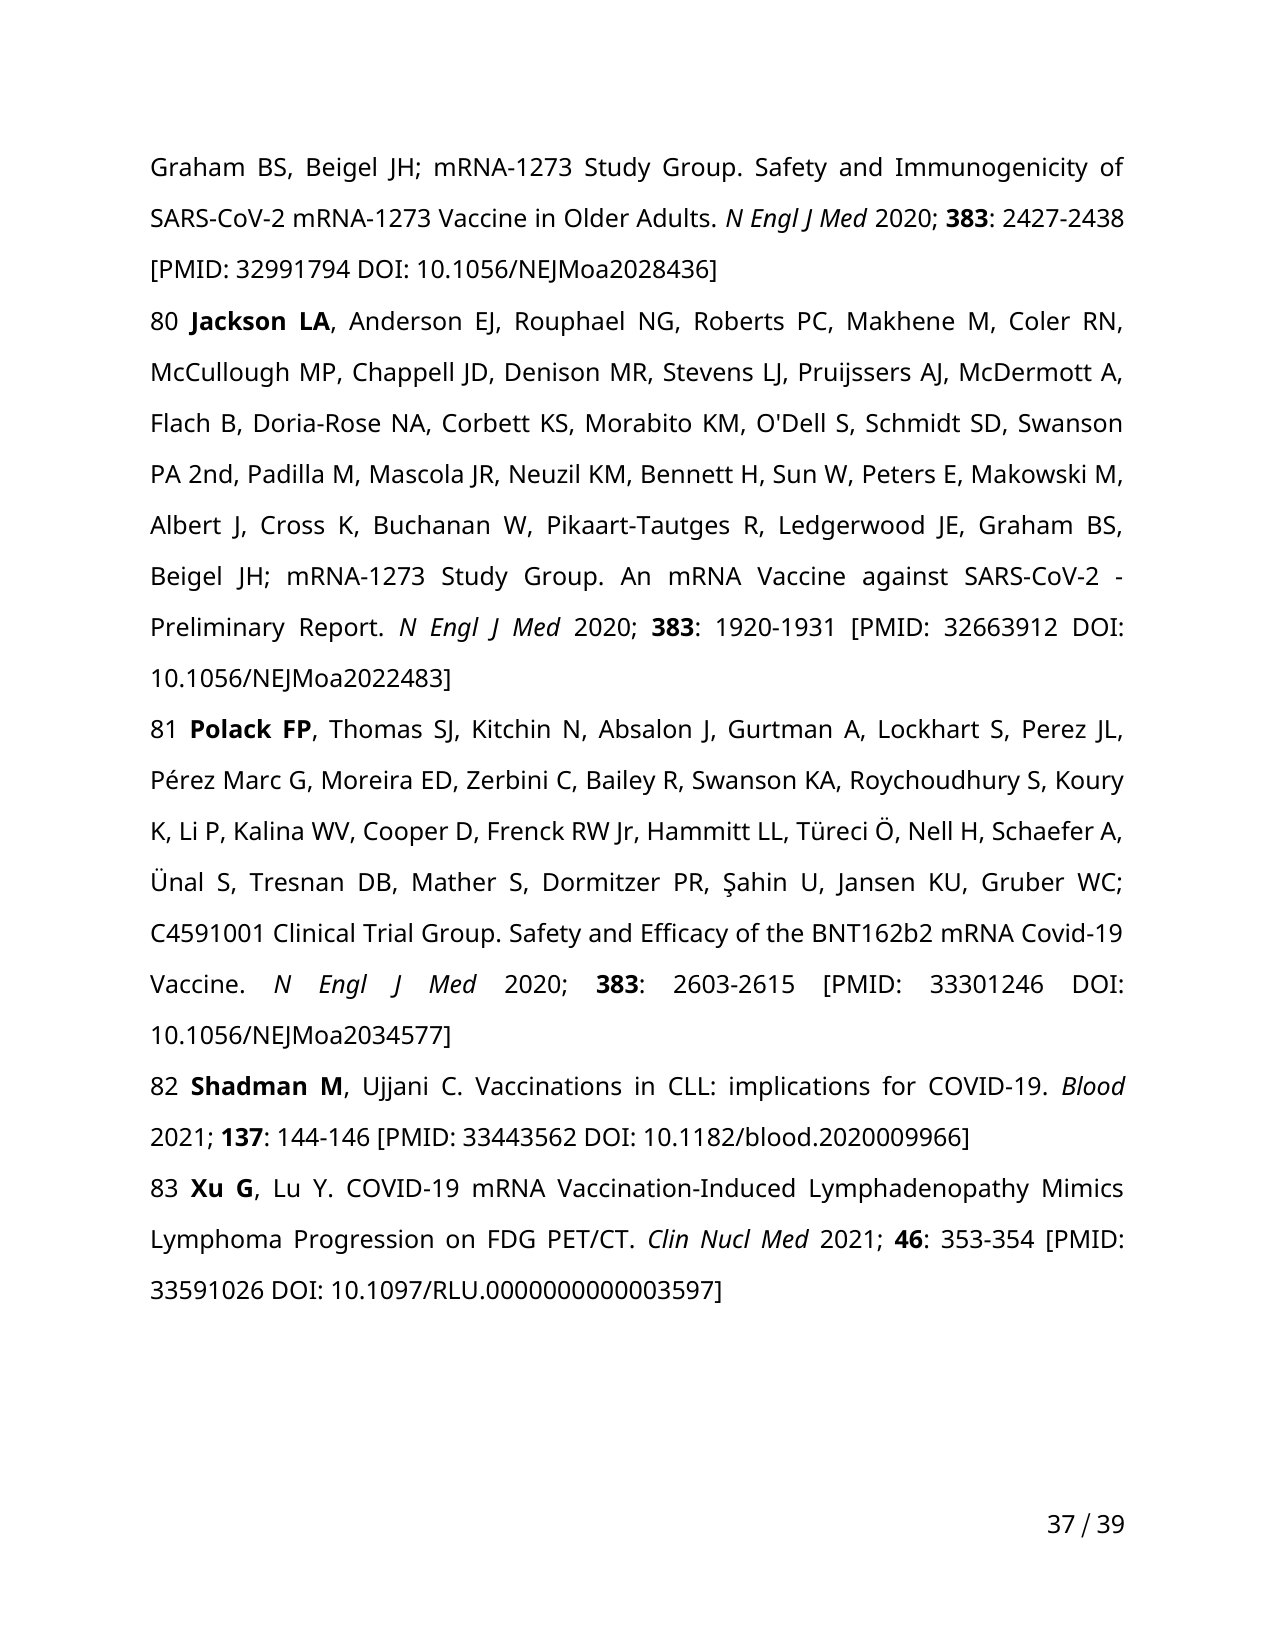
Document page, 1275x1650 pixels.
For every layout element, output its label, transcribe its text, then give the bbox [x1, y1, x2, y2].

text 82 Shadman M, Ujjani C. Vaccinations in CLL: implications for COVID-19. Blood 2021; 137: 144-146 [PMID: 33443562 DOI: 10.1182/blood.2020009966] [150, 1069, 1125, 1154]
text 81 Polack FP, Thomas SJ, Kitchin N, Absalon J, Gurtman A, Lockhart S, Perez JL, Pérez Marc G, Moreira ED, Zerbini C, Bailey R, Swanson KA, Roychoudhury S, Koury K, Li P, Kalina WV, Cooper D, Frenck RW Jr, Hammitt LL, Türeci Ö, Nell H, Schaefer A, Ünal S, Tresnan DB, Mather S, Dormitzer PR, Şahin U, Jansen KU, Gruber WC; C4591001 Clinical Trial Group. Safety and Efficacy of the BNT162b2 mRNA Covid-19 Vaccine. N Engl J Med 2020; 383: 2603-2615 [PMID: 33301246 DOI: 10.1056/NEJMoa2034577] [150, 711, 1125, 1052]
text 83 Xu G, Lu Y. COVID-19 mRNA Vaccination-Induced Lymphadenopathy Mimics Lymphoma Progression on FDG PET/CT. Clin Nucl Med 2021; 46: 353-354 [PMID: 33591026 DOI: 10.1097/RLU.0000000000003597] [150, 1171, 1125, 1307]
text 80 Jackson LA, Anderson EJ, Rouphael NG, Roberts PC, Makhene M, Coler RN, McCullough MP, Chappell JD, Denison MR, Stevens LJ, Pruijssers AJ, McDermott A, Flach B, Doria-Rose NA, Corbett KS, Morabito KM, O'Dell S, Schmidt SD, Swanson PA 2nd, Padilla M, Mascola JR, Neuzil KM, Bennett H, Sun W, Peters E, Makowski M, Albert J, Cross K, Buchanan W, Pikaart-Tautges R, Ledgerwood JE, Graham BS, Beigel JH; mRNA-1273 Study Group. An mRNA Vaccine against SARS-CoV-2 - Preliminary Report. N Engl J Med 2020; 383: 1920-1931 [PMID: 32663912 DOI: 10.1056/NEJMoa2022483] [150, 303, 1125, 694]
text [150, 150, 1125, 286]
